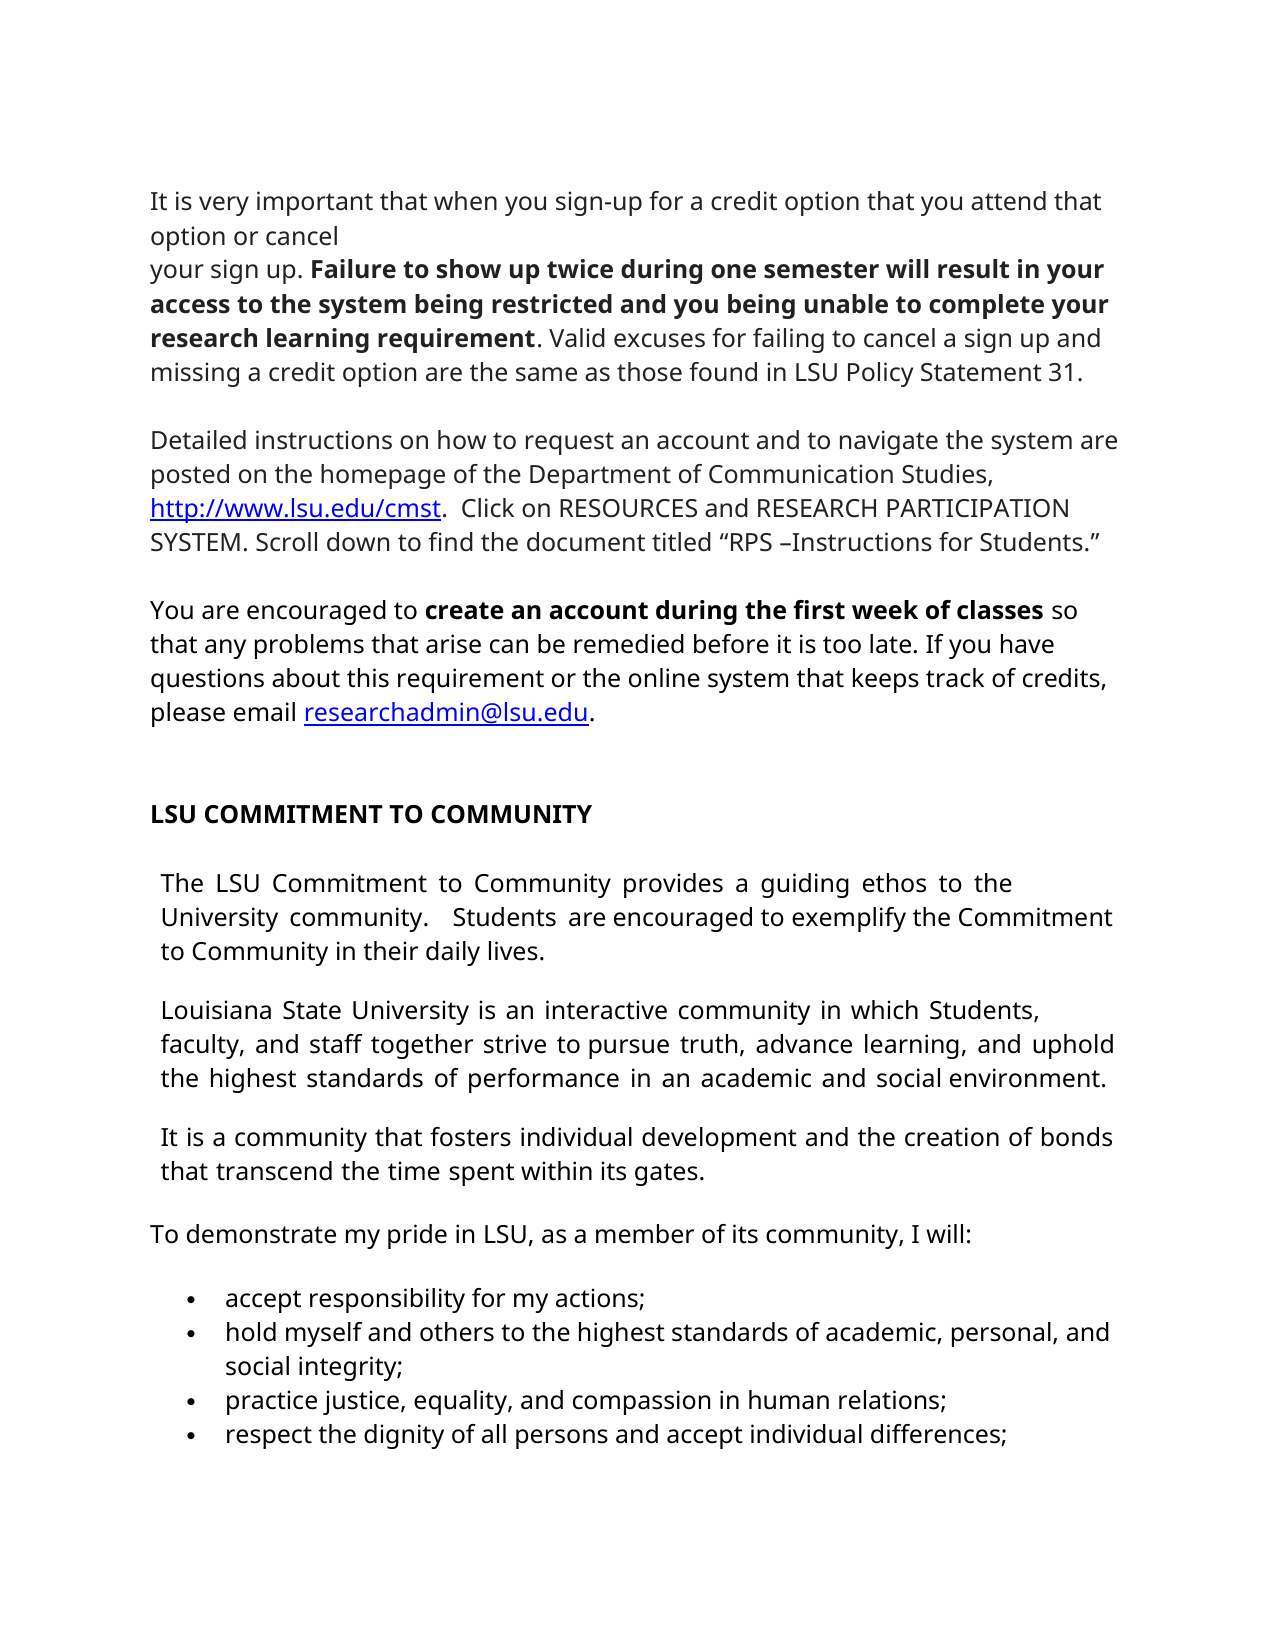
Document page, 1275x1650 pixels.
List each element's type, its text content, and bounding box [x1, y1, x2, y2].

list hold myself and others to the highest standards of academic, personal, and social integrity; [187, 1314, 1125, 1382]
text It is very important that when you sign-up for a credit option that you attend that option or cancel [150, 184, 1125, 252]
text Detailed instructions on how to request an account and to navigate the system are posted on the homepage of the Department of Communication Studies, http://www.lsu.edu/cmst. Click on RESOURCES and RESEARCH PARTICIPATION SYSTEM. Scroll down to find the document titled “RPS –Instructions for Students.” [150, 422, 1125, 559]
text Louisiana State University is an interactive community in which Students, faculty, and staff together strive to pursue truth, advance learning, and uphold the highest standards of performance in an academic and social environment. [160, 992, 1119, 1095]
text The LSU Commitment to Community provides a guiding ethos to the University community. Students are encouraged to exemplify the Commitment to Community in their daily lives. [160, 865, 1119, 967]
list respect the dignity of all persons and accept individual differences; [187, 1416, 1125, 1451]
text LSU COMMITMENT TO COMMUNITY [150, 797, 1125, 831]
text your sign up. Failure to show up twice during one semester will result in your access to the system being restricted and you being unable to complete your research learning requirement. Valid excuses for failing to cancel a sign up and missing a credit option are the same as those found in LSU Policy Statement 31. [150, 252, 1125, 388]
text To demonstrate my pride in LSU, as a member of its community, I will: [150, 1217, 1125, 1251]
text It is a community that fosters individual development and the creation of bonds that transcend the time spent within its gates. [160, 1120, 1119, 1188]
list practice justice, equality, and compassion in human relations; [187, 1382, 1125, 1416]
list accept responsibility for my actions; [187, 1280, 1125, 1314]
text You are encouraged to create an account during the first week of classes so that any problems that arise can be remedied before it is too late. If you have questions about this requirement or the online system that keeps track of credits, please email researchadmin@lsu.edu. [150, 593, 1125, 729]
